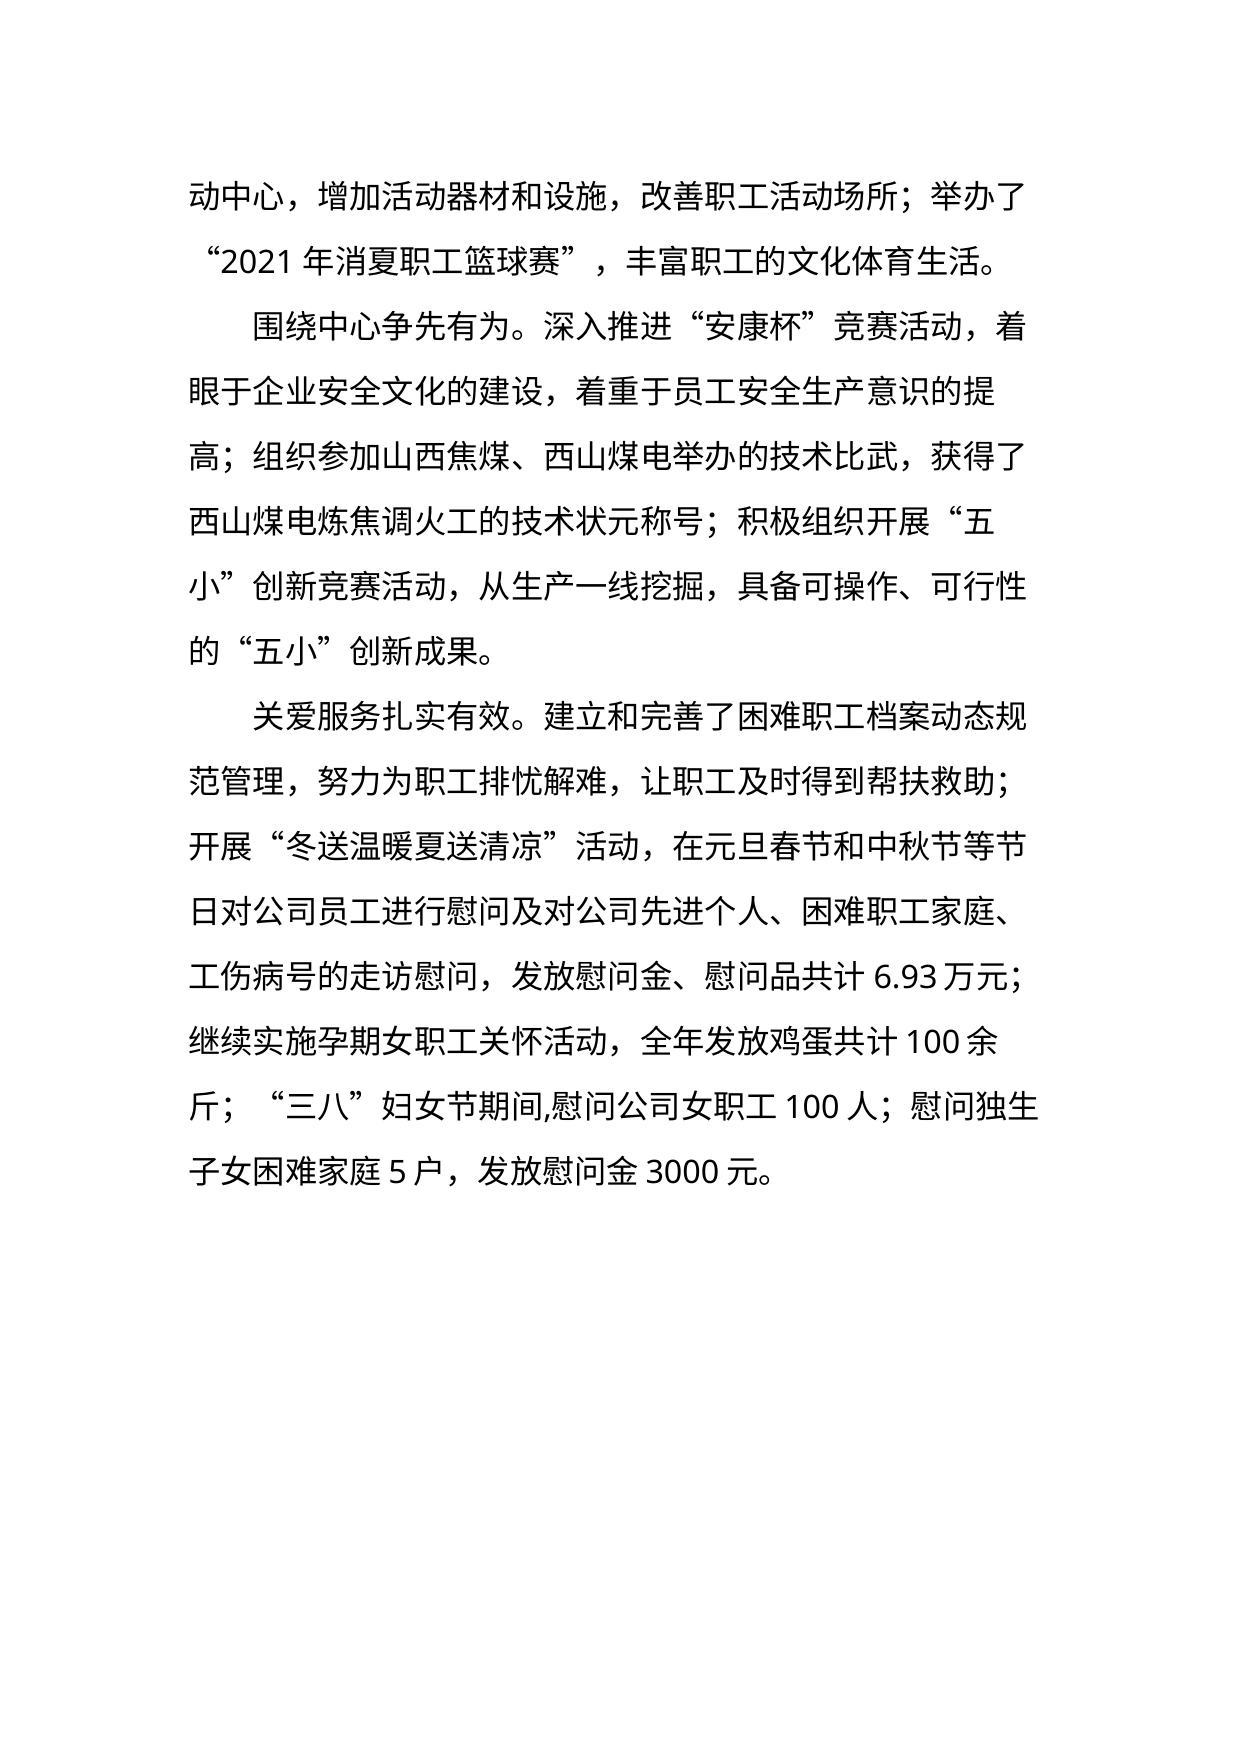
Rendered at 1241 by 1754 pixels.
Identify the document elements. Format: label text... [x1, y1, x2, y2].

text 围绕中心争先有为。深入推进“安康杯”竞赛活动，着眼于企业安全文化的建设，着重于员工安全生产意识的提高；组织参加山西焦煤、西山煤电举办的技术比武，获得了西山煤电炼焦调火工的技术状元称号；积极组织开展“五小”创新竞赛活动，从生产一线挖掘，具备可操作、可行性的“五小”创新成果。 [188, 292, 1052, 682]
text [188, 162, 1052, 292]
text 关爱服务扎实有效。建立和完善了困难职工档案动态规范管理，努力为职工排忧解难，让职工及时得到帮扶救助；开展“冬送温暖夏送清凉”活动，在元旦春节和中秋节等节日对公司员工进行慰问及对公司先进个人、困难职工家庭、工伤病号的走访慰问，发放慰问金、慰问品共计 6.93万元；继续实施孕期女职工关怀活动，全年发放鸡蛋共计100余斤；“三八”妇女节期间,慰问公司女职工100人；慰问独生子女困难家庭5户，发放慰问金3000元。 [188, 682, 1052, 1202]
